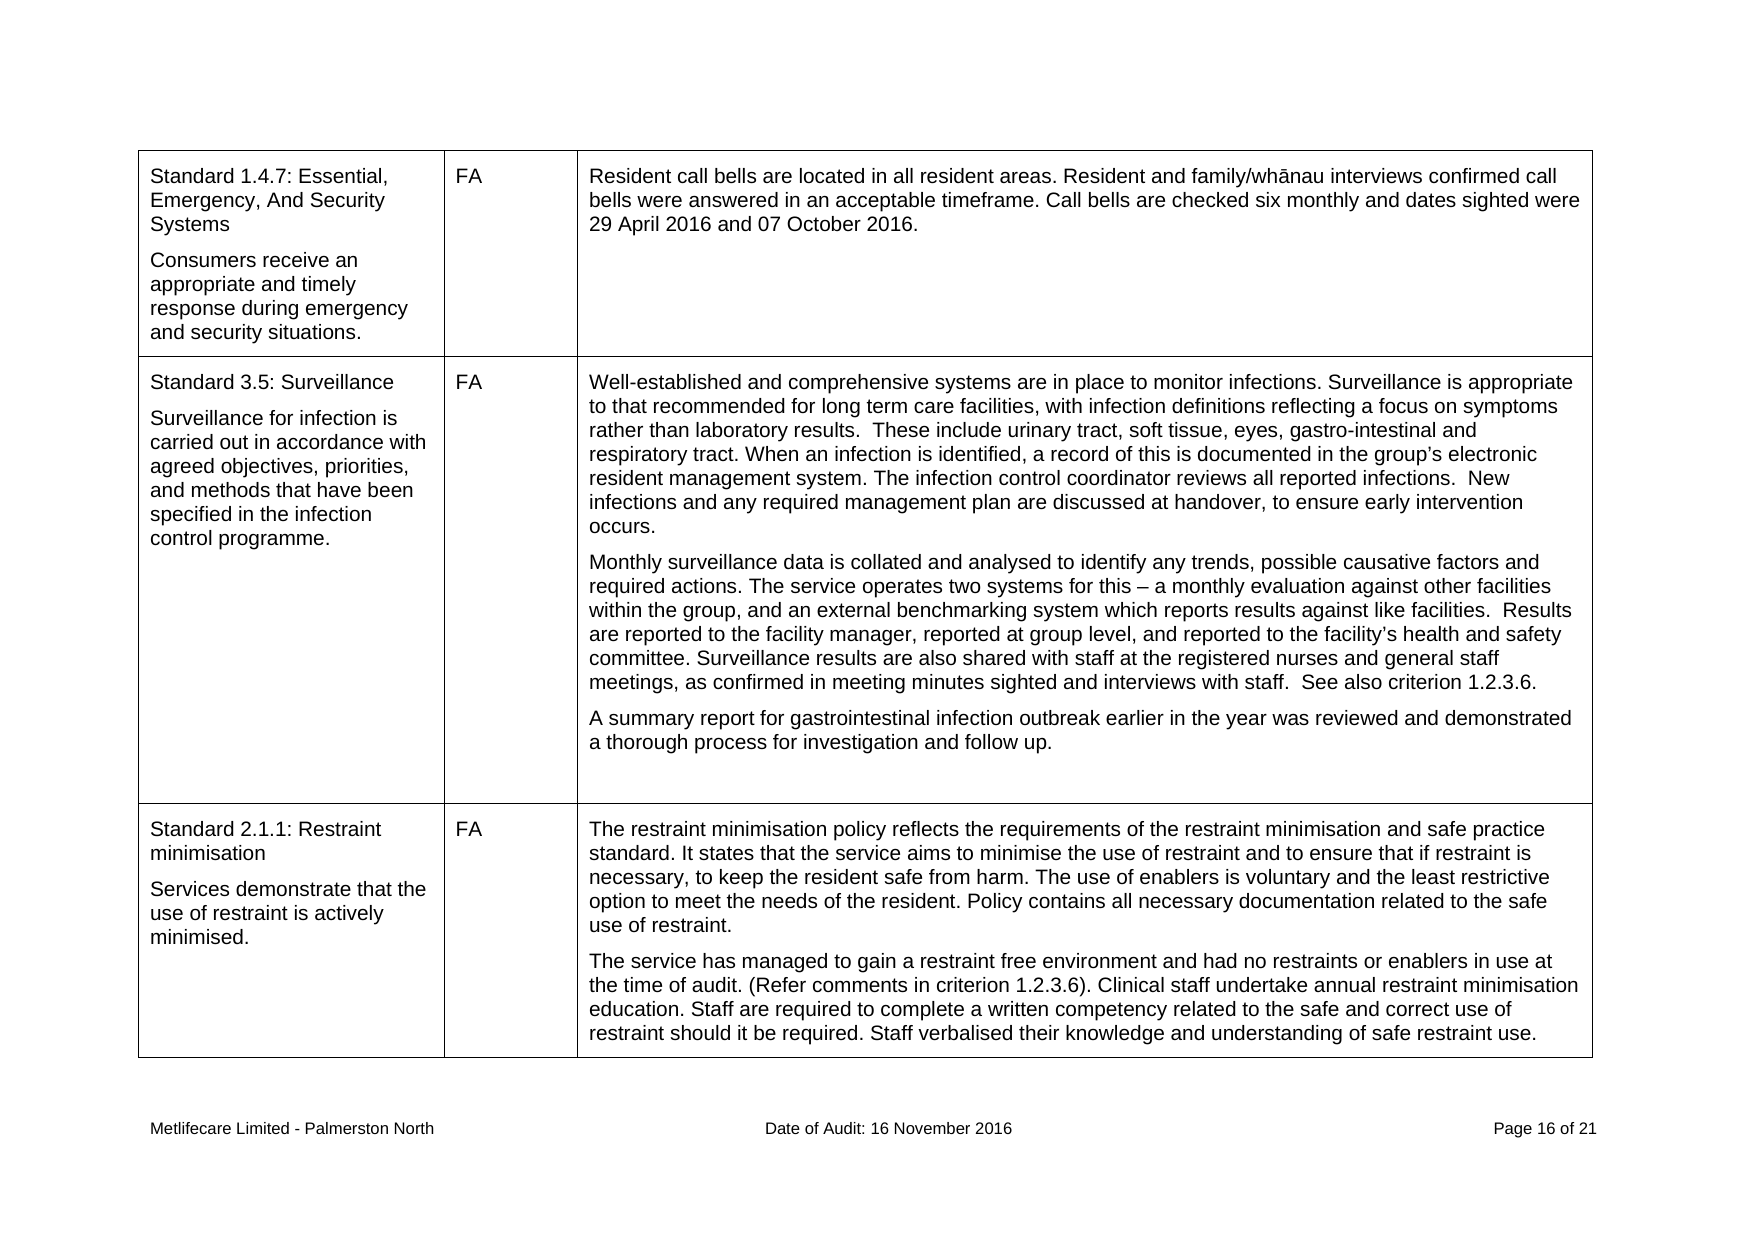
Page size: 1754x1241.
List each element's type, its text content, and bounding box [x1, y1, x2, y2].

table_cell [578, 804, 1592, 1057]
table_cell FA [445, 804, 577, 1057]
table_cell Resident call bells are located in all resident areas. Resident and family/whānau interviews confirmed call bells were answered in an acceptable timeframe. Call bells are checked six monthly and dates sighted were 29 April 2016 and 07 October 2016. [578, 151, 1592, 356]
table_cell Standard 3.5: Surveillance Surveillance for infection is carried out in accordance with agreed objectives, priorities, and methods that have been specified in the infection control programme. [139, 357, 444, 803]
table_cell Well-established and comprehensive systems are in place to monitor infections. Surveillance is appropriate to that recommended for long term care facilities, with infection definitions reflecting a focus on symptoms rather than laboratory results. These include urinary tract, soft tissue, eyes, gastro-intestinal and respiratory tract. When an infection is identified, a record of this is documented in the group’s electronic resident management system. The infection control coordinator reviews all reported infections. New infections and any required management plan are discussed at handover, to ensure early intervention occurs. Monthly surveillance data is collated and analysed to identify any trends, possible causative factors and required actions. The service operates two systems for this – a monthly evaluation against other facilities within the group, and an external benchmarking system which reports results against like facilities. Results are reported to the facility manager, reported at group level, and reported to the facility’s health and safety committee. Surveillance results are also shared with staff at the registered nurses and general staff meetings, as confirmed in meeting minutes sighted and interviews with staff. See also criterion 1.2.3.6. A summary report for gastrointestinal infection outbreak earlier in the year was reviewed and demonstrated a thorough process for investigation and follow up. [578, 357, 1592, 803]
table_cell FA [445, 151, 577, 356]
table_cell FA [445, 357, 577, 803]
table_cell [139, 804, 444, 1057]
table_cell Standard 1.4.7: Essential, Emergency, And Security Systems Consumers receive an appropriate and timely response during emergency and security situations. [139, 151, 444, 356]
